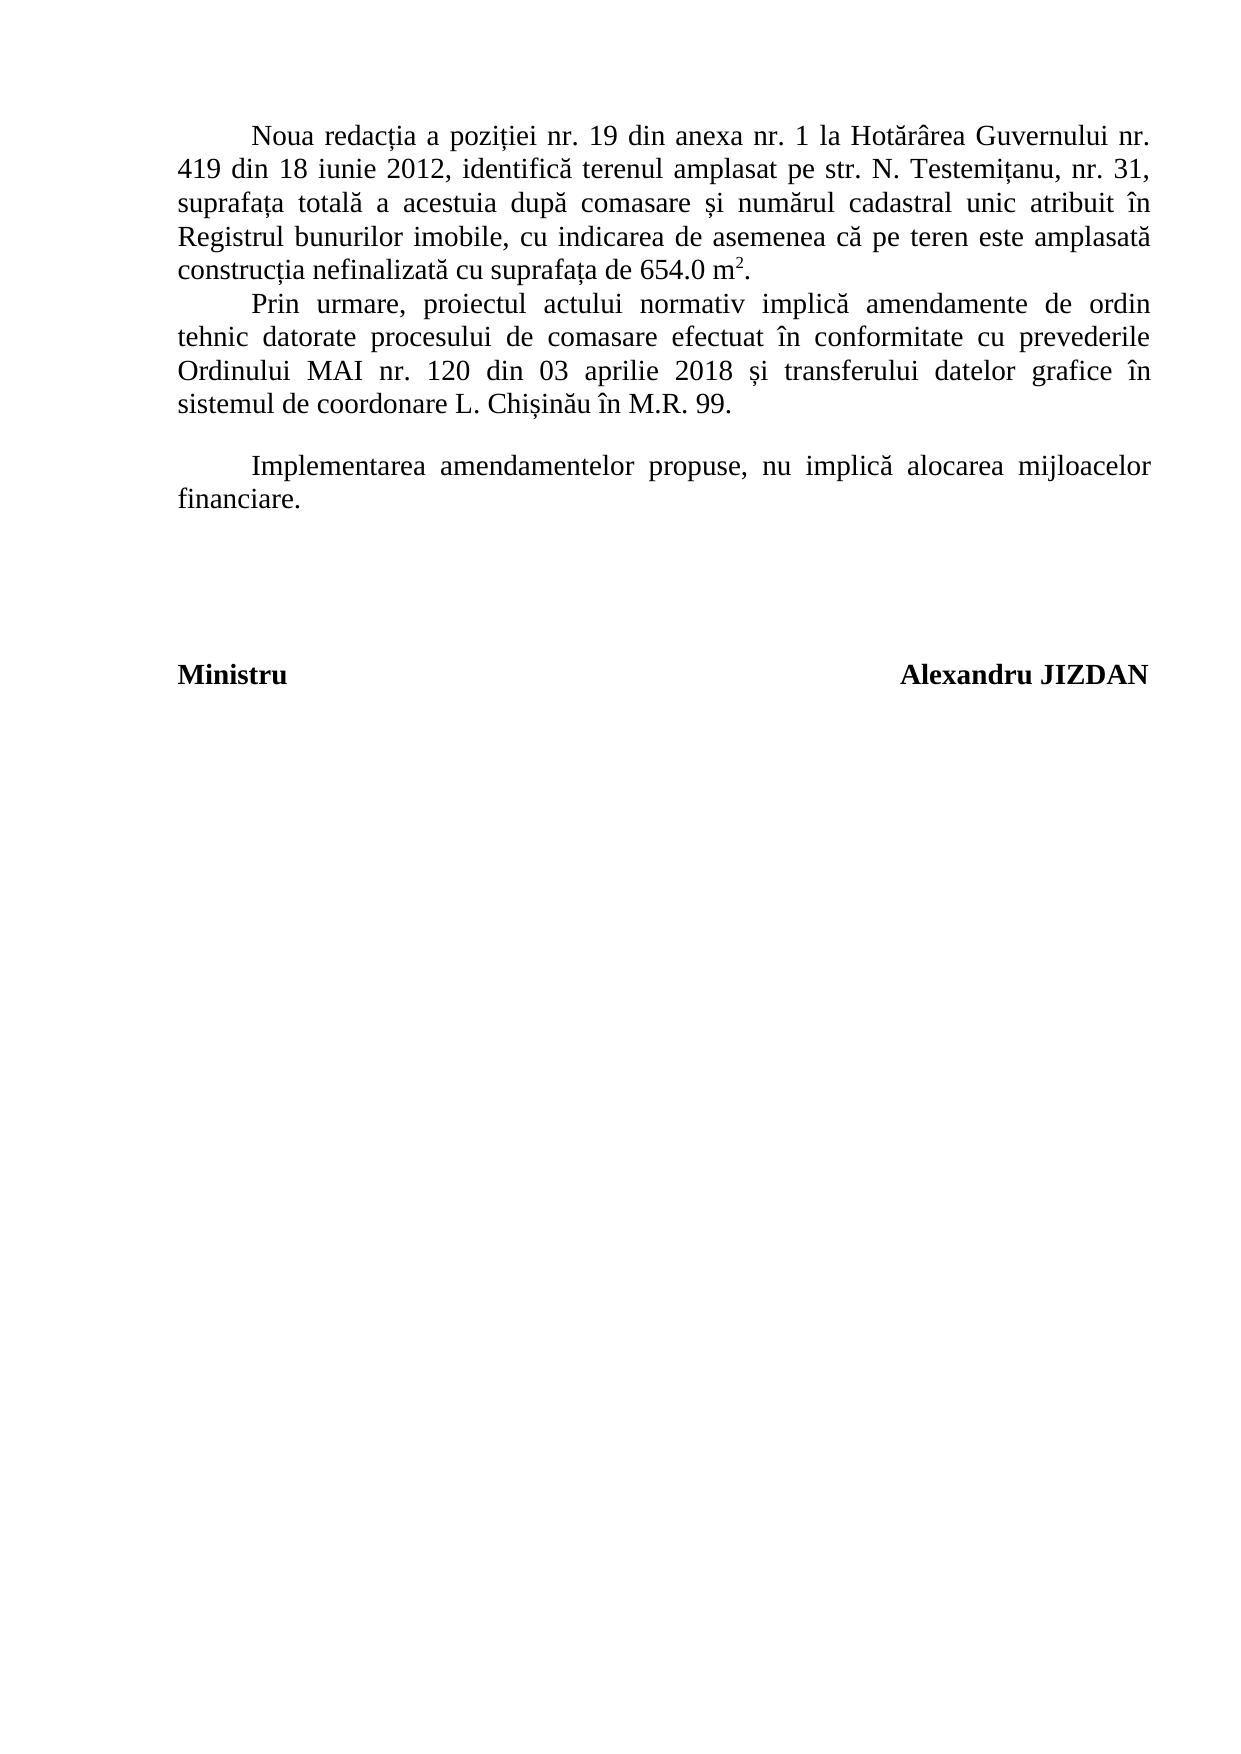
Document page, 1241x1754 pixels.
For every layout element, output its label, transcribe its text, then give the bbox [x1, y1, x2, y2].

text Implementarea amendamentelor propuse, nu implică alocarea mijloacelor financiare. [177, 448, 1152, 515]
text Noua redacția a poziției nr. 19 din anexa nr. 1 la Hotărârea Guvernului nr. 419 din 18 iunie 2012, identifică terenul amplasat pe str. N. Testemițanu, nr. 31, suprafața totală a acestuia după comasare și numărul cadastral unic atribuit în Registrul bunurilor imobile, cu indicarea de asemenea că pe teren este amplasată construcția nefinalizată cu suprafața de 654.0 m2. [177, 118, 1152, 286]
list Ministru Alexandru JIZDAN [177, 657, 1152, 691]
text Prin urmare, proiectul actului normativ implică amendamente de ordin tehnic datorate procesului de comasare efectuat în conformitate cu prevederile Ordinului MAI nr. 120 din 03 aprilie 2018 și transferului datelor grafice în sistemul de coordonare L. Chișinău în M.R. 99. [177, 286, 1152, 420]
